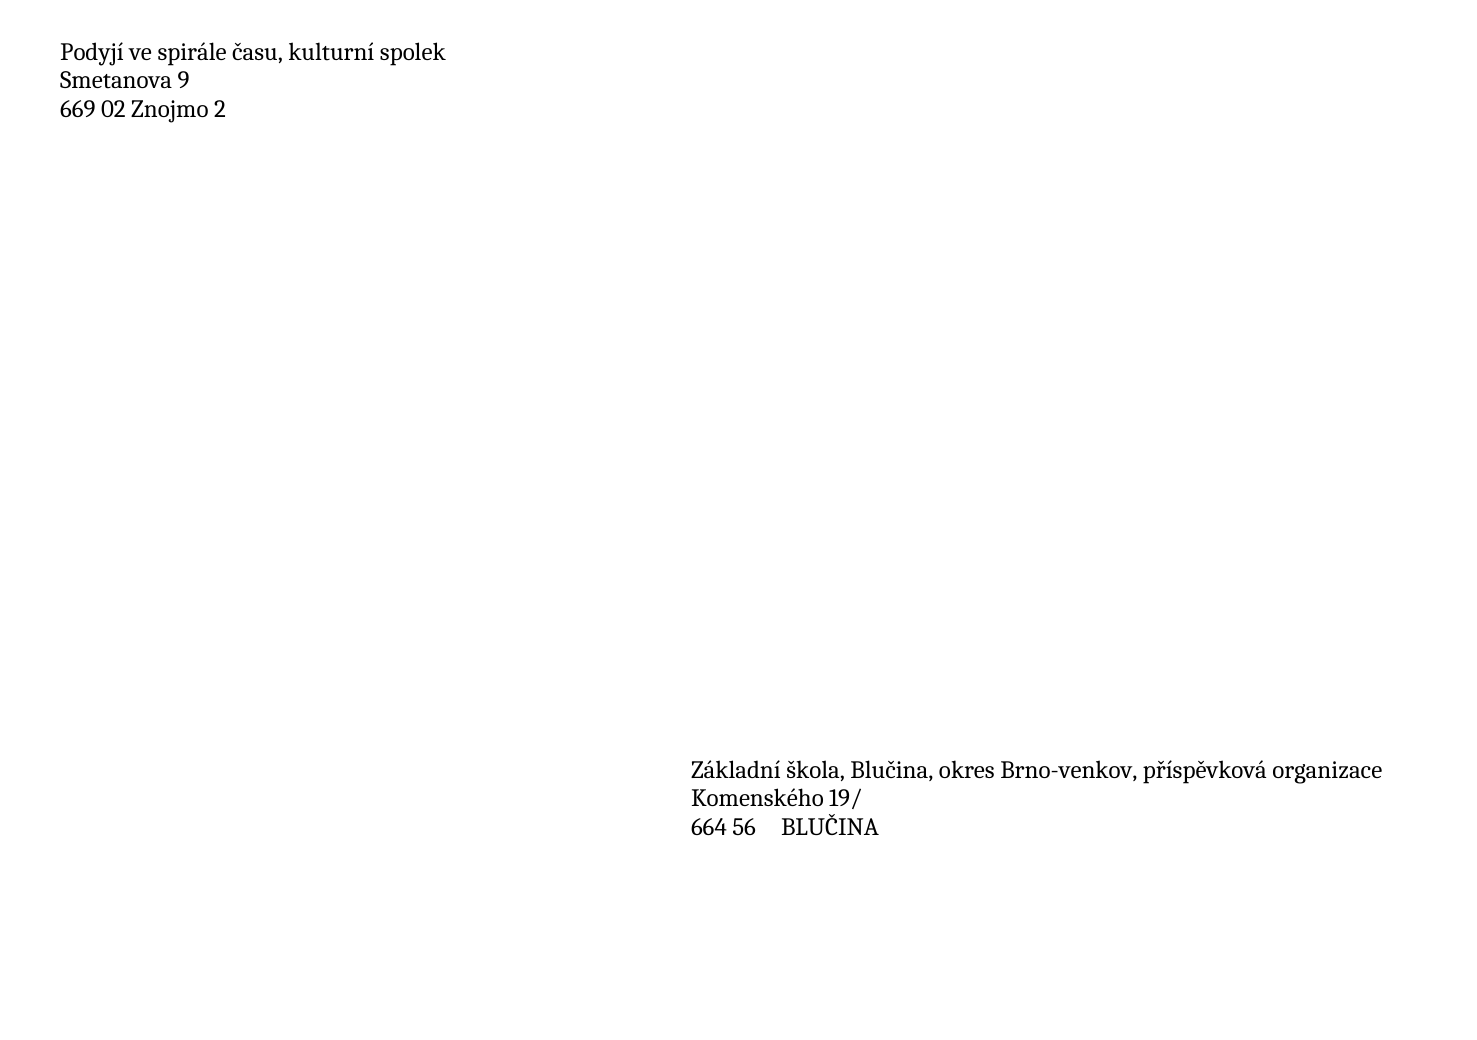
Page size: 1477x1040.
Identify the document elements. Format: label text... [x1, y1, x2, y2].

text Základní škola, Blučina, okres Brno-venkov, příspěvková organizace [691, 756, 1445, 784]
text 664 56 Blučina [691, 813, 1445, 842]
text 669 02 Znojmo 2 [60, 95, 1401, 124]
text Komenského 19/ [691, 784, 1445, 813]
text Smetanova 9 [60, 66, 1401, 95]
text Podyjí ve spirále času, kulturní spolek [60, 37, 1401, 66]
